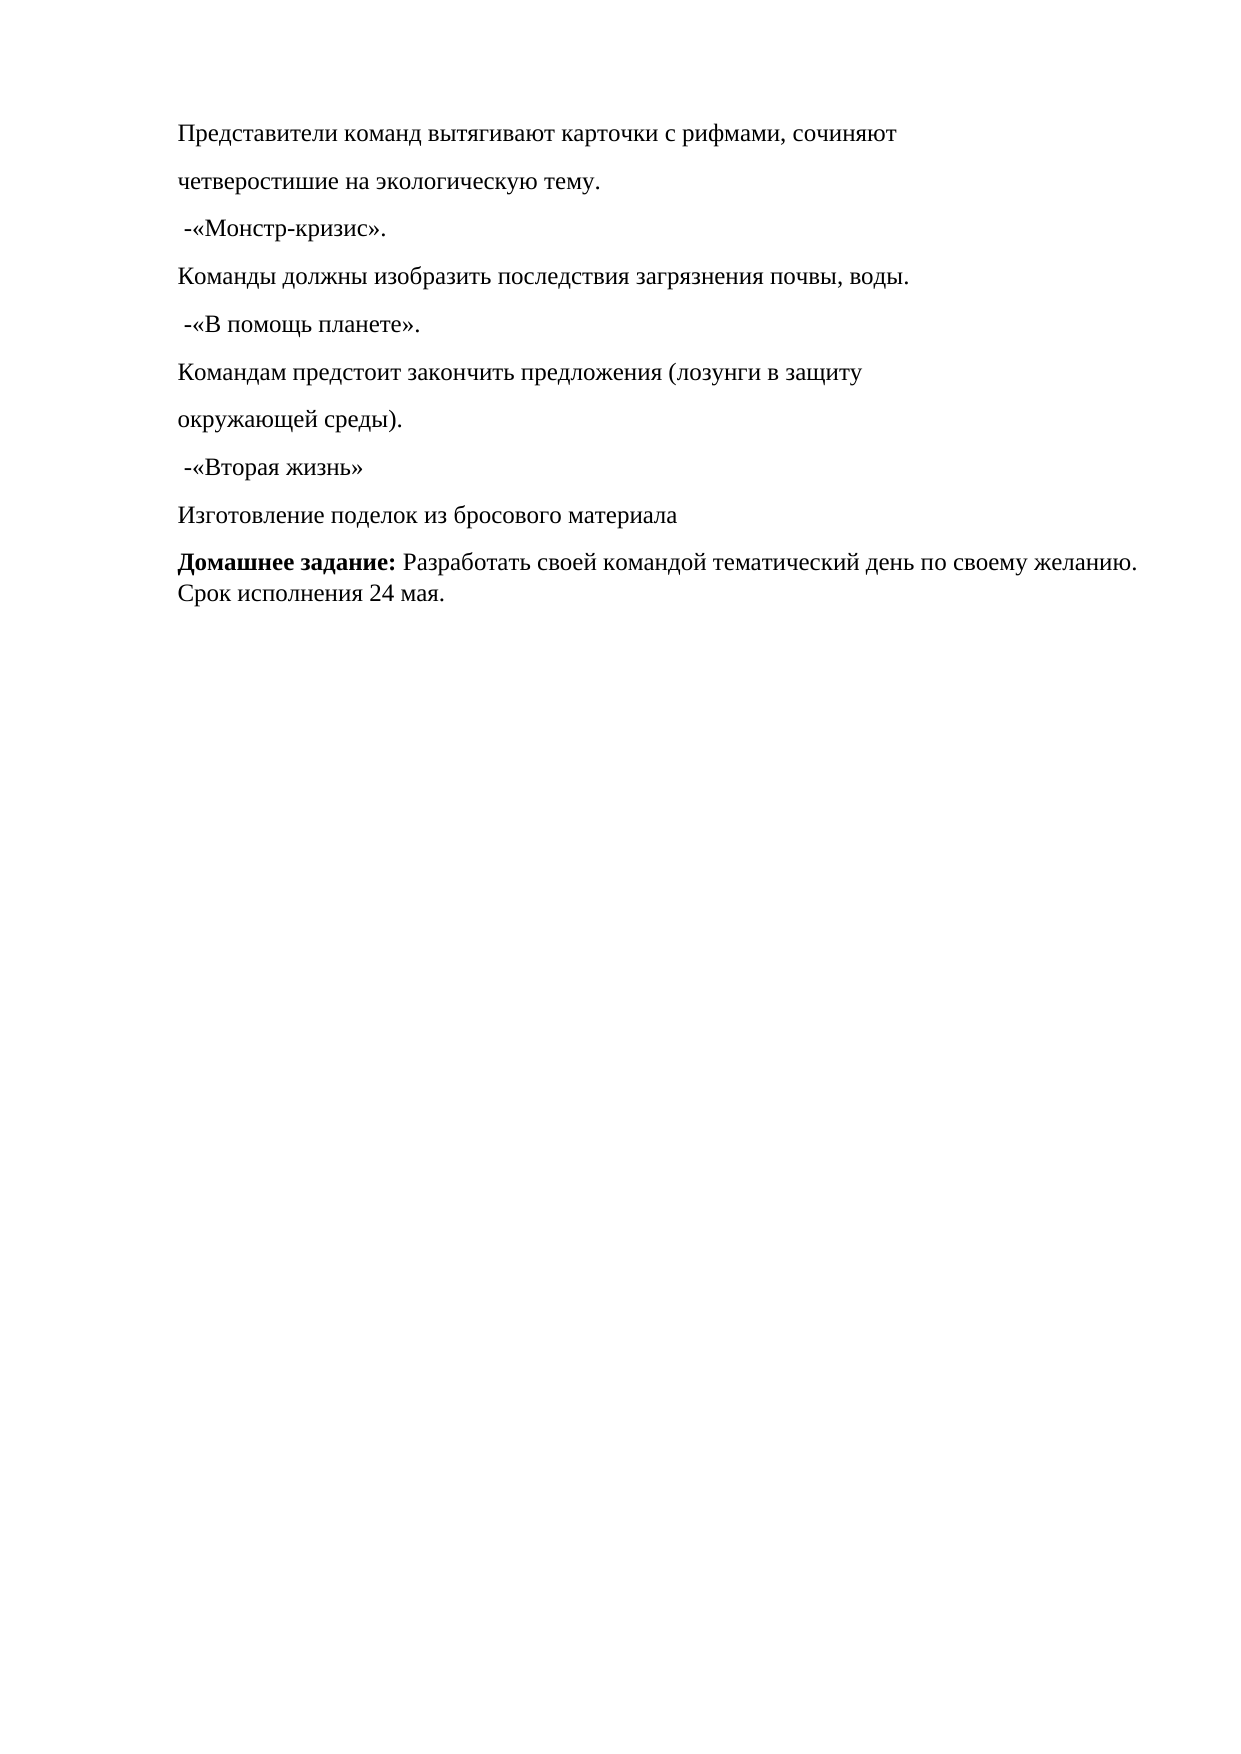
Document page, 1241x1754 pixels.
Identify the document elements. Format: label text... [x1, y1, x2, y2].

text Изготовление поделок из бросового материала [177, 500, 1152, 528]
text -«Монстр-кризис». [177, 213, 1152, 242]
text Командам предстоит закончить предложения (лозунги в защиту [177, 357, 1152, 385]
text окружающей среды). [177, 404, 1152, 433]
text Домашнее задание: Разработать своей командой тематический день по своему желанию. Срок исполнения 24 мая. [177, 547, 1152, 607]
text Команды должны изобразить последствия загрязнения почвы, воды. [177, 261, 1152, 290]
text четверостишие на экологическую тему. [177, 166, 1152, 194]
text Представители команд вытягивают карточки с рифмами, сочиняют [177, 118, 1152, 147]
text -«Вторая жизнь» [177, 452, 1152, 481]
text -«В помощь планете». [177, 309, 1152, 338]
